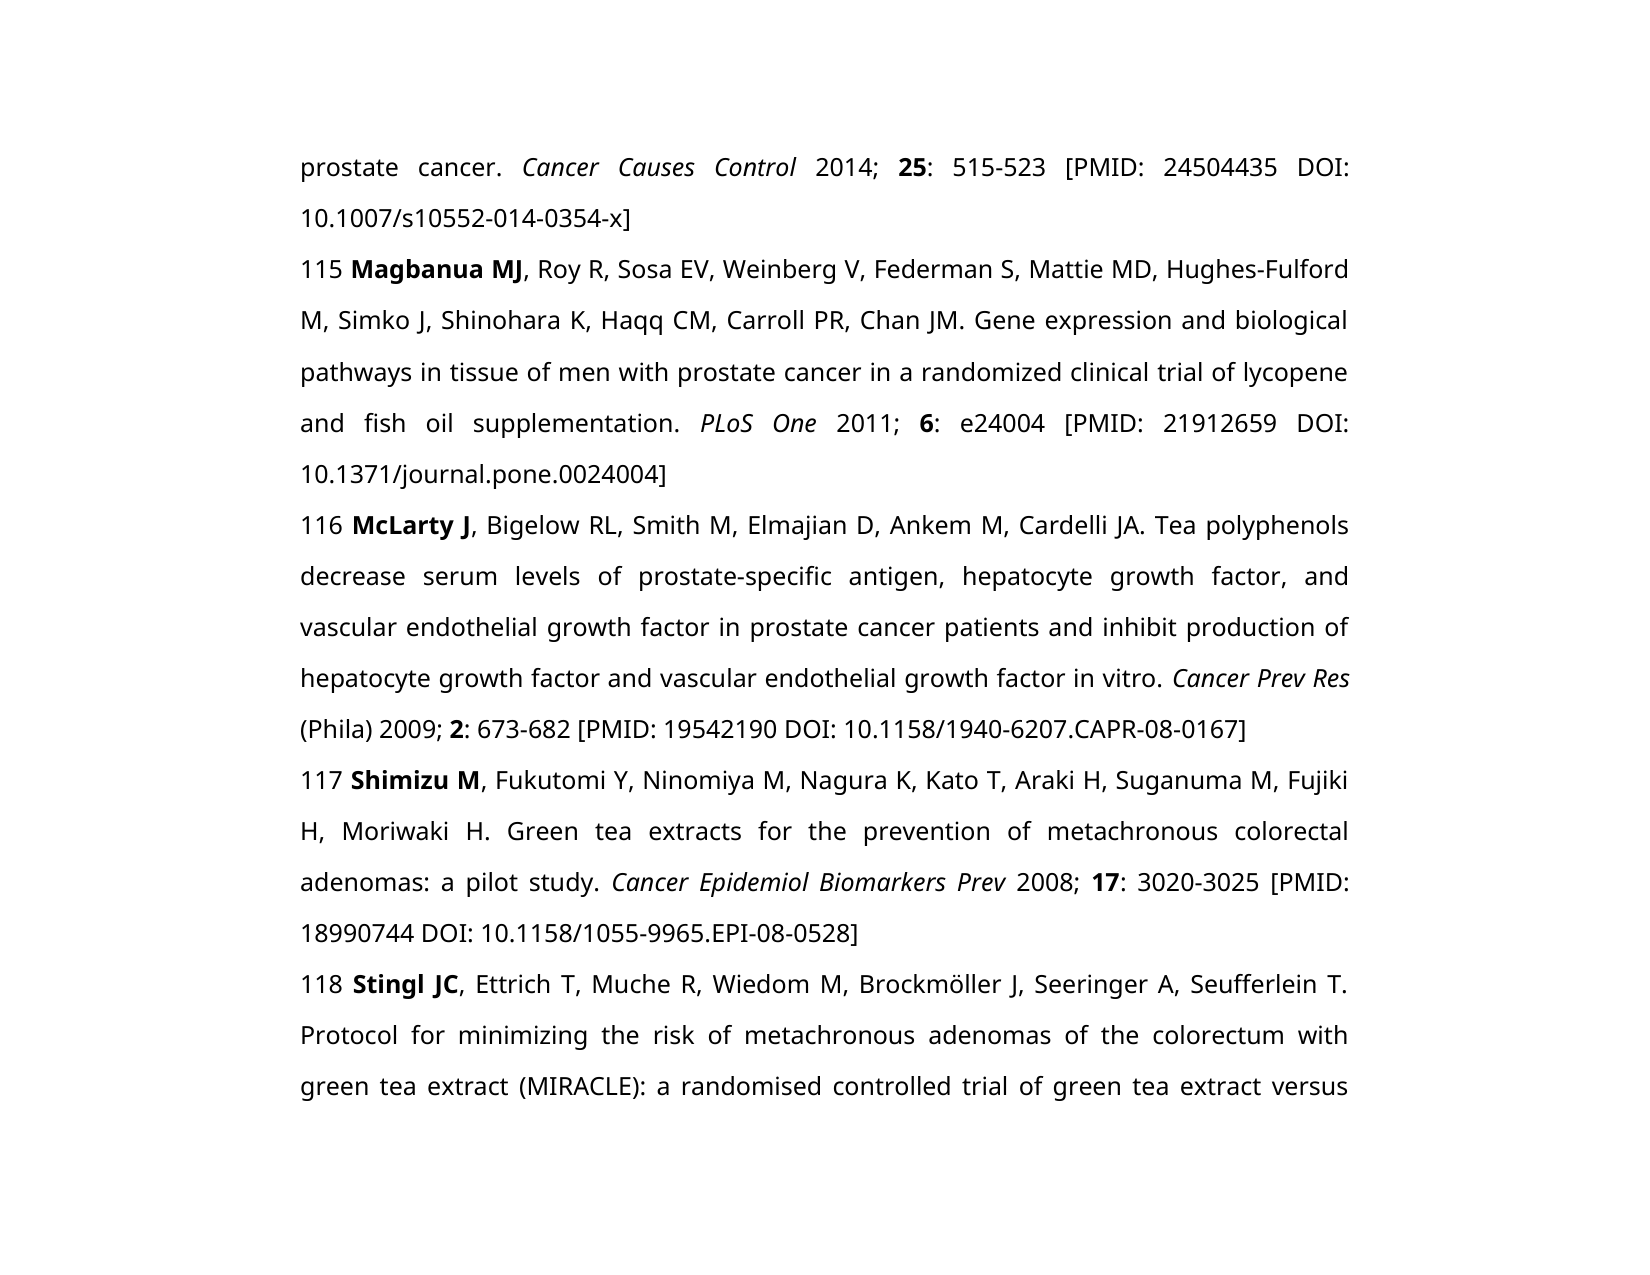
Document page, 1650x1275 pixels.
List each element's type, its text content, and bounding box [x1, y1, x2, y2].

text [300, 967, 1350, 1103]
text 117 Shimizu M, Fukutomi Y, Ninomiya M, Nagura K, Kato T, Araki H, Suganuma M, Fujiki H, Moriwaki H. Green tea extracts for the prevention of metachronous colorectal adenomas: a pilot study. Cancer Epidemiol Biomarkers Prev 2008; 17: 3020-3025 [PMID: 18990744 DOI: 10.1158/1055-9965.EPI-08-0528] [300, 762, 1350, 950]
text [300, 150, 1350, 235]
text 116 McLarty J, Bigelow RL, Smith M, Elmajian D, Ankem M, Cardelli JA. Tea polyphenols decrease serum levels of prostate-specific antigen, hepatocyte growth factor, and vascular endothelial growth factor in prostate cancer patients and inhibit production of hepatocyte growth factor and vascular endothelial growth factor in vitro. Cancer Prev Res (Phila) 2009; 2: 673-682 [PMID: 19542190 DOI: 10.1158/1940-6207.CAPR-08-0167] [300, 507, 1350, 746]
text 115 Magbanua MJ, Roy R, Sosa EV, Weinberg V, Federman S, Mattie MD, Hughes-Fulford M, Simko J, Shinohara K, Haqq CM, Carroll PR, Chan JM. Gene expression and biological pathways in tissue of men with prostate cancer in a randomized clinical trial of lycopene and fish oil supplementation. PLoS One 2011; 6: e24004 [PMID: 21912659 DOI: 10.1371/journal.pone.0024004] [300, 252, 1350, 490]
